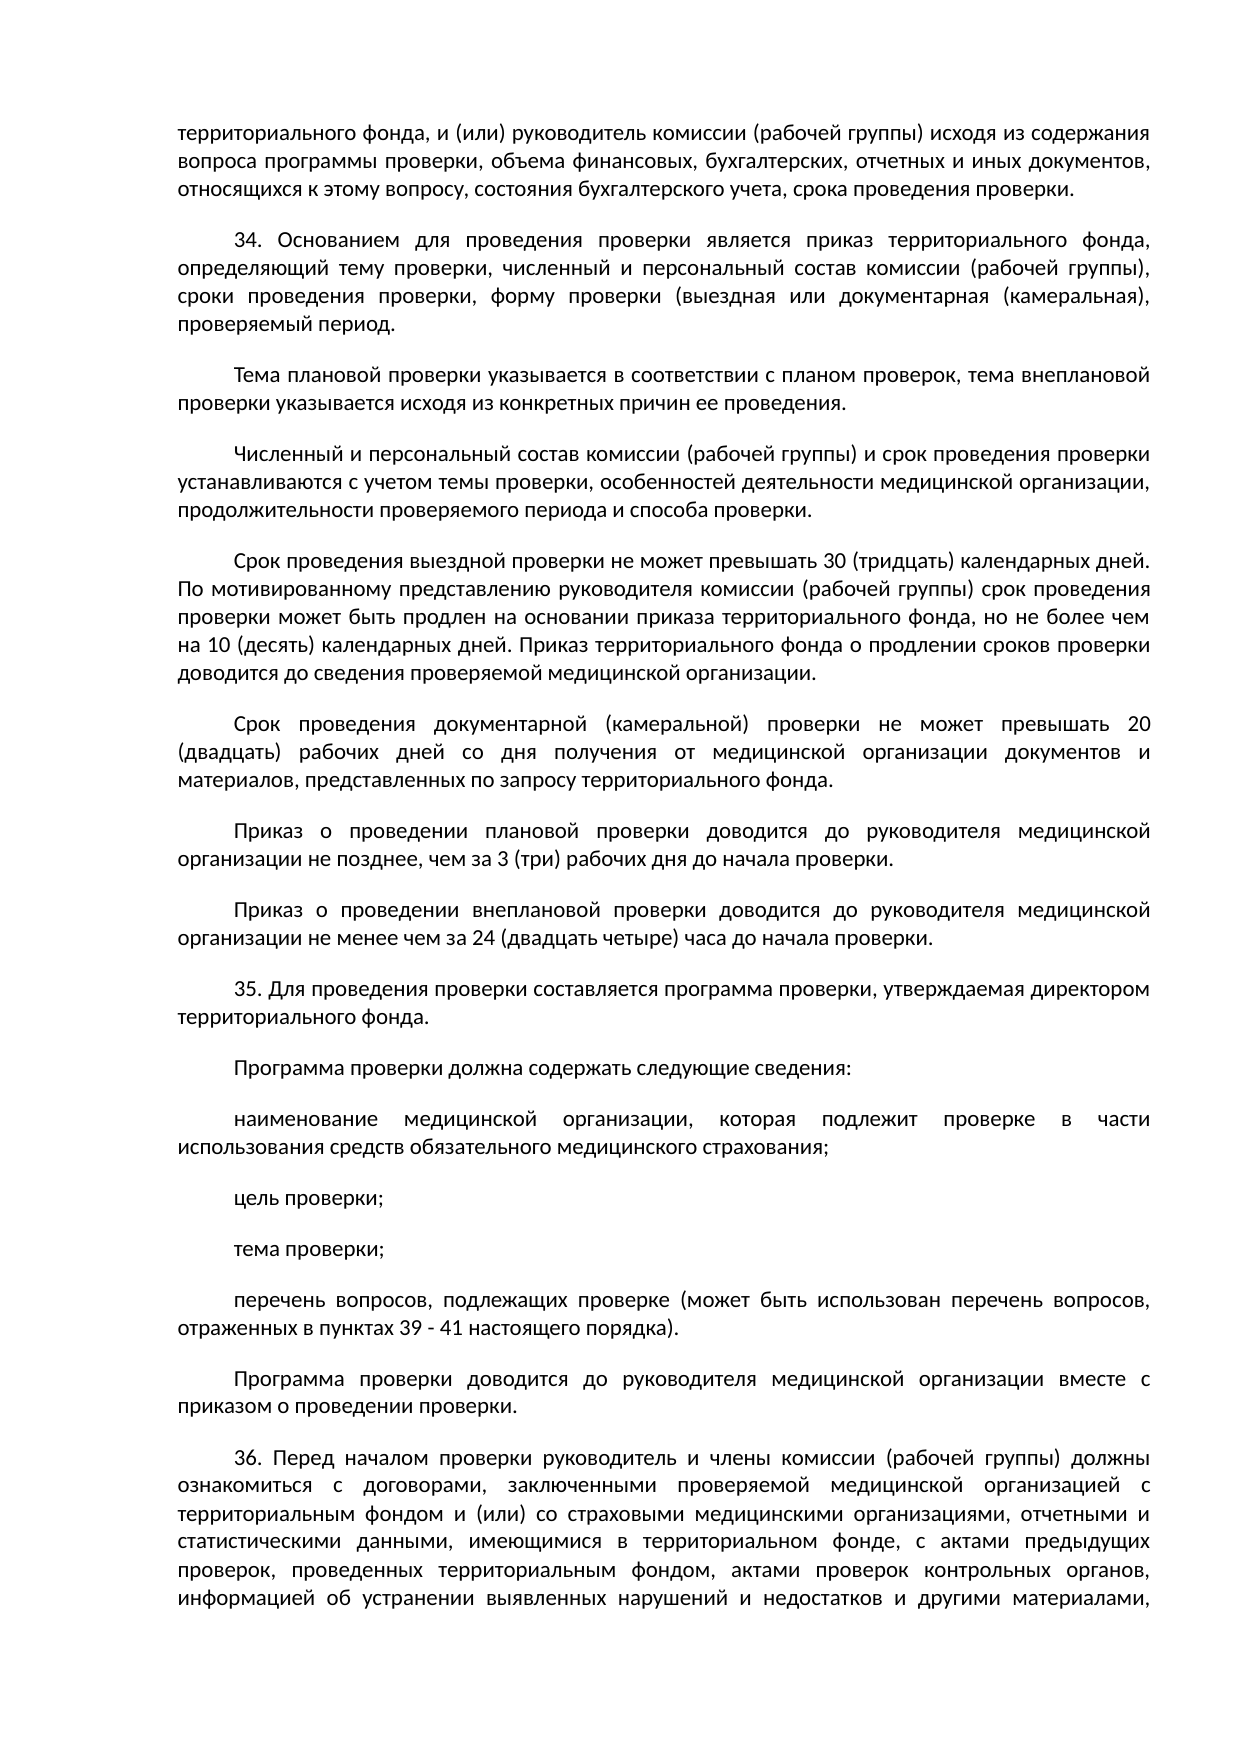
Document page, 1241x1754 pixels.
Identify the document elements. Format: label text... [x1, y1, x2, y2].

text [177, 118, 1152, 202]
text Приказ о проведении внеплановой проверки доводится до руководителя медицинской организации не менее чем за 24 (двадцать четыре) часа до начала проверки. [177, 895, 1152, 951]
text цель проверки; [177, 1183, 1152, 1211]
text Срок проведения документарной (камеральной) проверки не может превышать 20 (двадцать) рабочих дней со дня получения от медицинской организации документов и материалов, представленных по запросу территориального фонда. [177, 709, 1152, 793]
text Программа проверки должна содержать следующие сведения: [177, 1053, 1152, 1081]
text Тема плановой проверки указывается в соответствии с планом проверок, тема внеплановой проверки указывается исходя из конкретных причин ее проведения. [177, 360, 1152, 416]
text Срок проведения выездной проверки не может превышать 30 (тридцать) календарных дней. По мотивированному представлению руководителя комиссии (рабочей группы) срок проведения проверки может быть продлен на основании приказа территориального фонда, но не более чем на 10 (десять) календарных дней. Приказ территориального фонда о продлении сроков проверки доводится до сведения проверяемой медицинской организации. [177, 546, 1152, 686]
text Численный и персональный состав комиссии (рабочей группы) и срок проведения проверки устанавливаются с учетом темы проверки, особенностей деятельности медицинской организации, продолжительности проверяемого периода и способа проверки. [177, 439, 1152, 523]
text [177, 1443, 1152, 1611]
text перечень вопросов, подлежащих проверке (может быть использован перечень вопросов, отраженных в пунктах 39 - 41 настоящего порядка). [177, 1285, 1152, 1341]
text Приказ о проведении плановой проверки доводится до руководителя медицинской организации не позднее, чем за 3 (три) рабочих дня до начала проверки. [177, 816, 1152, 872]
text Программа проверки доводится до руководителя медицинской организации вместе с приказом о проведении проверки. [177, 1364, 1152, 1420]
text тема проверки; [177, 1234, 1152, 1262]
text наименование медицинской организации, которая подлежит проверке в части использования средств обязательного медицинского страхования; [177, 1104, 1152, 1160]
text 34. Основанием для проведения проверки является приказ территориального фонда, определяющий тему проверки, численный и персональный состав комиссии (рабочей группы), сроки проведения проверки, форму проверки (выездная или документарная (камеральная), проверяемый период. [177, 225, 1152, 337]
text 35. Для проведения проверки составляется программа проверки, утверждаемая директором территориального фонда. [177, 974, 1152, 1030]
